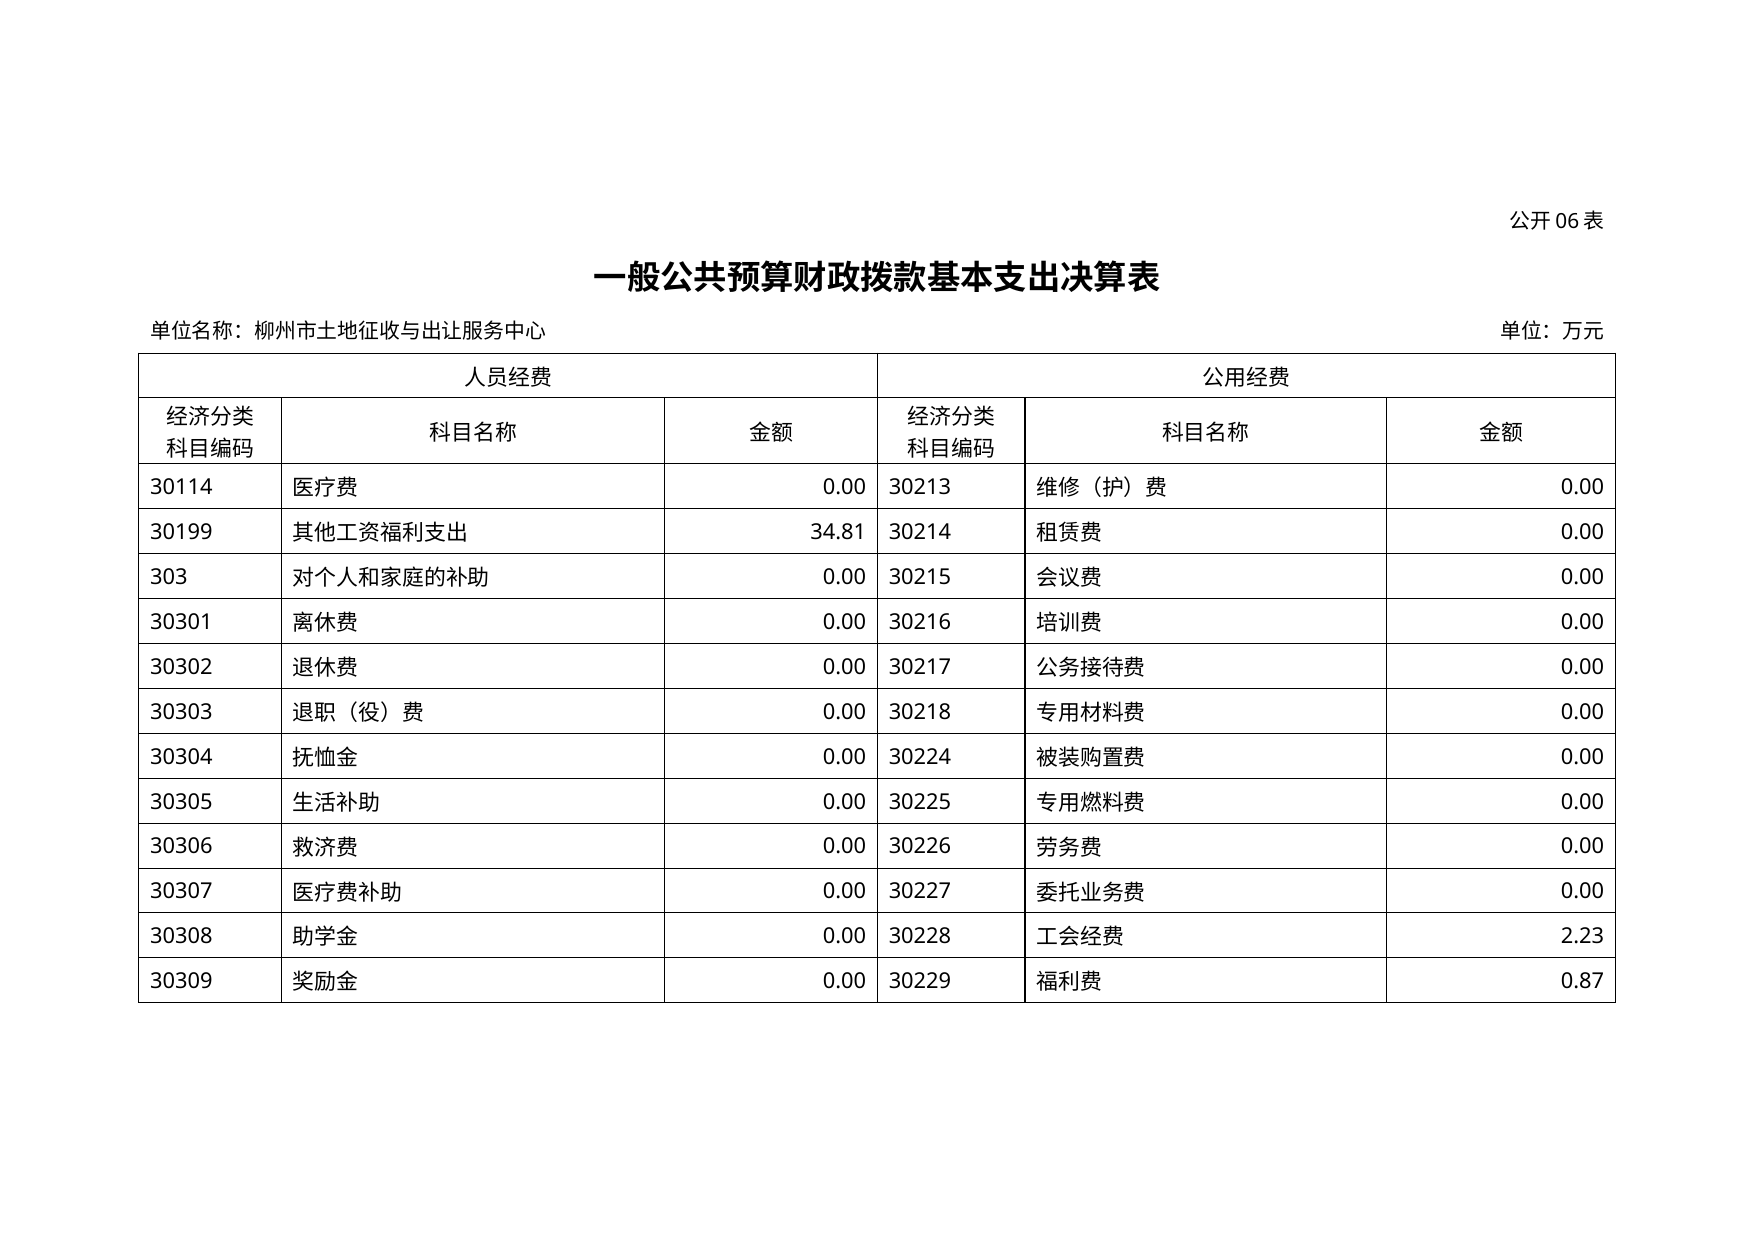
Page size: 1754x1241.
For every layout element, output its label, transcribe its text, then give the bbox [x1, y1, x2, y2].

table_cell 30307 [139, 869, 281, 912]
table_cell 金额 [1387, 398, 1615, 463]
table_cell 救济费 [282, 824, 664, 867]
table_cell 委托业务费 [1026, 869, 1386, 912]
table_cell 工会经费 [1026, 913, 1386, 957]
table_cell 30301 [139, 599, 281, 643]
table_cell 30303 [139, 689, 281, 733]
table_cell 30306 [139, 824, 281, 867]
table_cell 医疗费补助 [282, 869, 664, 912]
table_cell 经济分类 科目编码 [878, 398, 1024, 463]
table_cell 会议费 [1026, 554, 1386, 598]
table_cell 0.00 [1387, 599, 1615, 643]
table_cell 30214 [878, 509, 1024, 553]
table_cell 专用材料费 [1026, 689, 1386, 733]
table_cell 金额 [665, 398, 877, 463]
table_header 公开06表 [139, 198, 1615, 242]
table_cell 0.00 [1387, 869, 1615, 912]
table_cell 30114 [139, 464, 281, 508]
table_cell 单位名称：柳州市土地征收与出让服务中心 [139, 308, 1386, 352]
table_cell 30304 [139, 734, 281, 778]
table_cell 30225 [878, 779, 1024, 822]
table_cell 公务接待费 [1026, 644, 1386, 688]
table_cell 0.00 [665, 958, 877, 1002]
table_cell 0.00 [665, 464, 877, 508]
table_cell 0.00 [665, 734, 877, 778]
table_cell 福利费 [1026, 958, 1386, 1002]
table_cell 劳务费 [1026, 824, 1386, 867]
table_cell 生活补助 [282, 779, 664, 822]
table_cell 30309 [139, 958, 281, 1002]
table_cell 30229 [878, 958, 1024, 1002]
table_cell 0.00 [1387, 824, 1615, 867]
table_cell 30224 [878, 734, 1024, 778]
table_cell 科目名称 [282, 398, 664, 463]
table_cell 医疗费 [282, 464, 664, 508]
table_cell 助学金 [282, 913, 664, 957]
table_cell 30213 [878, 464, 1024, 508]
table_cell 30308 [139, 913, 281, 957]
table_cell 0.00 [665, 869, 877, 912]
table_cell 0.00 [665, 824, 877, 867]
table_cell 30218 [878, 689, 1024, 733]
table_cell 公用经费 [878, 354, 1615, 397]
table_cell 0.00 [1387, 509, 1615, 553]
table_cell 0.00 [665, 913, 877, 957]
table_cell 0.00 [665, 779, 877, 822]
table_cell 0.00 [1387, 734, 1615, 778]
table_cell 30228 [878, 913, 1024, 957]
table_cell 30215 [878, 554, 1024, 598]
table_cell 0.00 [1387, 464, 1615, 508]
table_cell 退休费 [282, 644, 664, 688]
table_cell 人员经费 [139, 354, 877, 397]
table_cell 培训费 [1026, 599, 1386, 643]
table_cell 离休费 [282, 599, 664, 643]
table_cell 奖励金 [282, 958, 664, 1002]
table_cell 0.87 [1387, 958, 1615, 1002]
table_cell 0.00 [1387, 689, 1615, 733]
table_cell 30226 [878, 824, 1024, 867]
table_cell 对个人和家庭的补助 [282, 554, 664, 598]
table_cell 单位：万元 [1386, 308, 1615, 352]
table_cell 0.00 [1387, 779, 1615, 822]
table_cell 30302 [139, 644, 281, 688]
table_cell 34.81 [665, 509, 877, 553]
table_cell 一般公共预算财政拨款基本支出决算表 [139, 243, 1615, 307]
table_cell 30216 [878, 599, 1024, 643]
table_cell 0.00 [1387, 554, 1615, 598]
table_cell 30227 [878, 869, 1024, 912]
table_cell 0.00 [665, 689, 877, 733]
table_cell 30217 [878, 644, 1024, 688]
table_cell 抚恤金 [282, 734, 664, 778]
table_cell 专用燃料费 [1026, 779, 1386, 822]
table_cell 2.23 [1387, 913, 1615, 957]
table_cell 0.00 [665, 554, 877, 598]
table_cell 0.00 [665, 599, 877, 643]
table_cell 其他工资福利支出 [282, 509, 664, 553]
table_cell 303 [139, 554, 281, 598]
table_cell 30305 [139, 779, 281, 822]
table_cell 0.00 [1387, 644, 1615, 688]
table_cell 经济分类 科目编码 [139, 398, 281, 463]
table_cell 科目名称 [1026, 398, 1386, 463]
table_cell 被装购置费 [1026, 734, 1386, 778]
table_cell 租赁费 [1026, 509, 1386, 553]
table_cell 30199 [139, 509, 281, 553]
table_cell 0.00 [665, 644, 877, 688]
table_cell 退职（役）费 [282, 689, 664, 733]
table_cell 维修（护）费 [1026, 464, 1386, 508]
